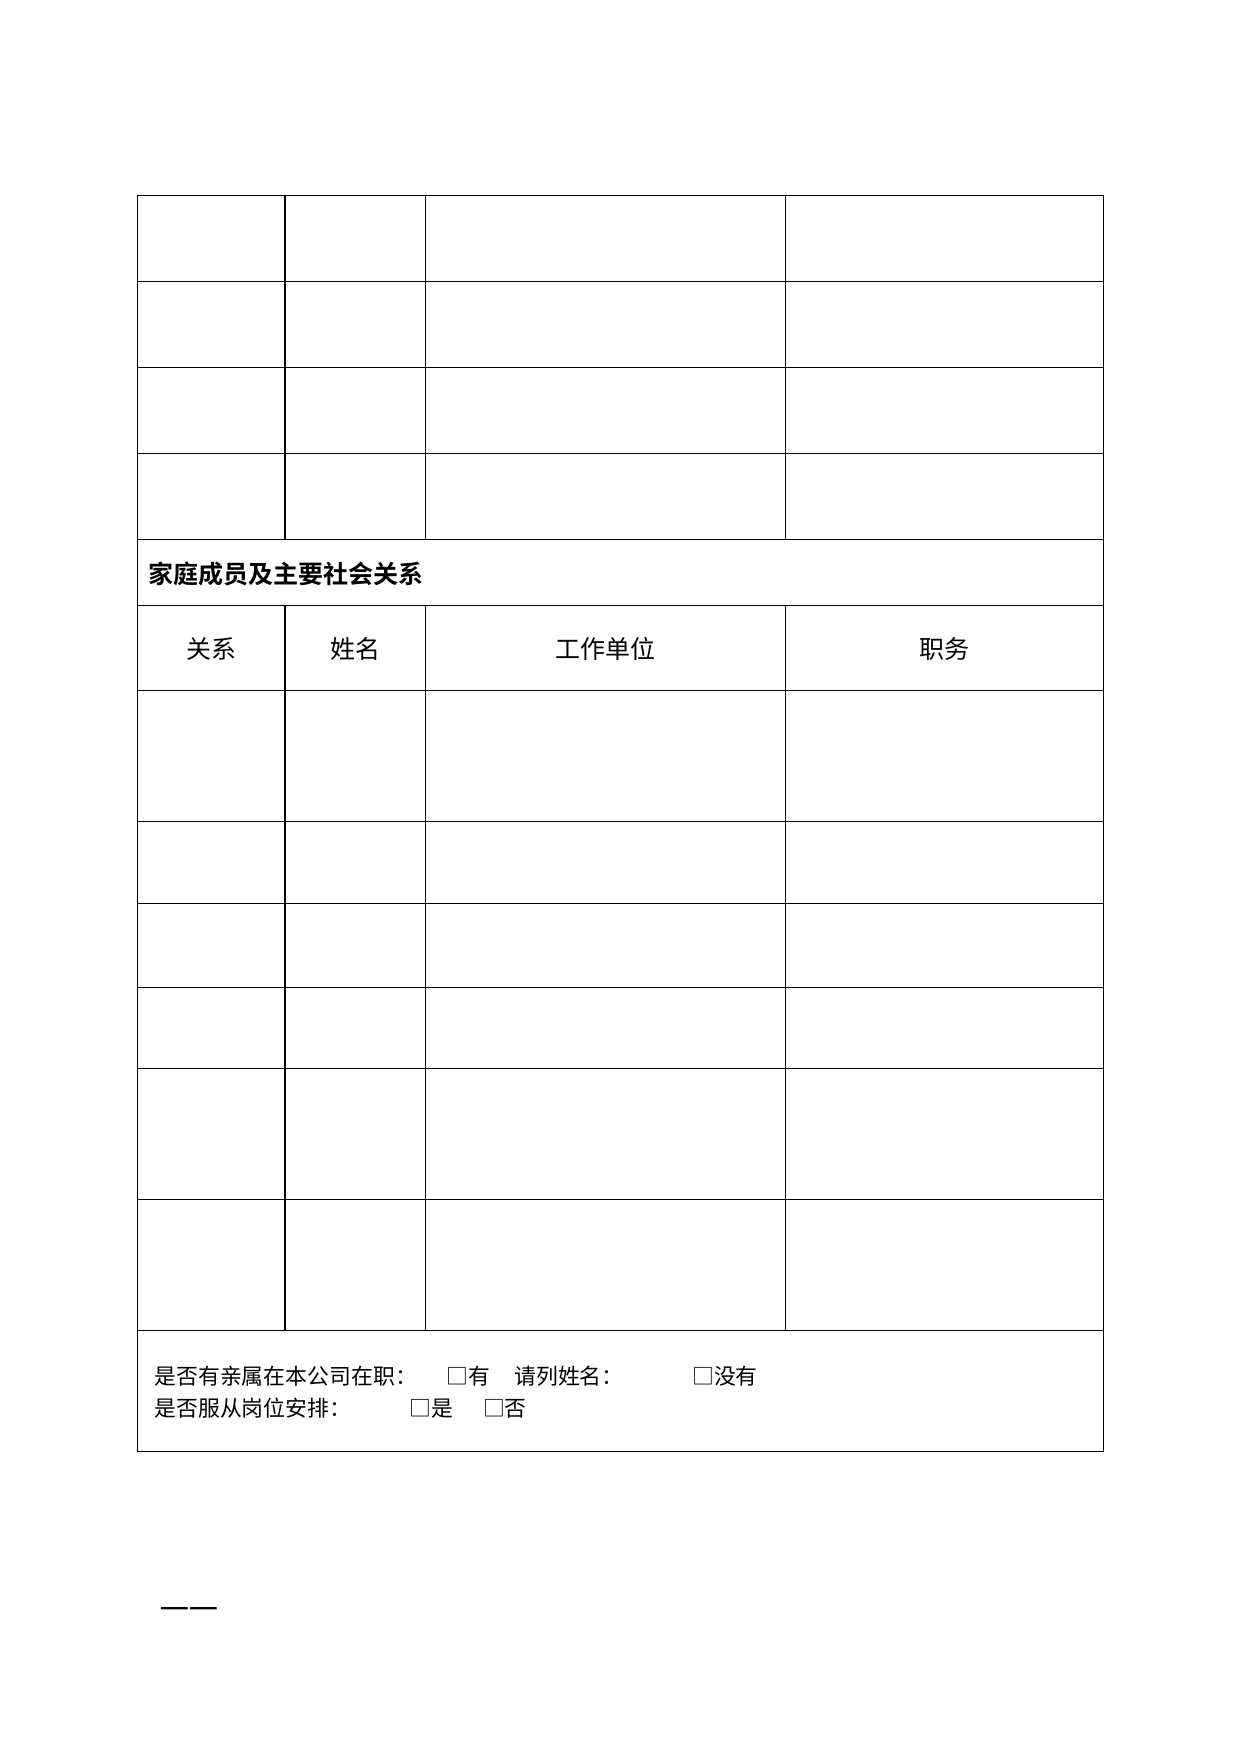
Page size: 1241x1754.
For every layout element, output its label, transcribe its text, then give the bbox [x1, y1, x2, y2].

table_cell [286, 1069, 425, 1199]
table_cell [286, 196, 425, 281]
table_cell [786, 368, 1103, 453]
table_cell [426, 1069, 785, 1199]
table_cell [286, 822, 425, 903]
table_cell [138, 1200, 284, 1330]
table_cell [786, 904, 1103, 987]
table_cell [138, 691, 284, 821]
table_cell [138, 904, 284, 987]
table_cell 姓名 [286, 606, 425, 689]
table_cell [286, 988, 425, 1068]
table_cell [426, 282, 785, 367]
table_cell [138, 368, 284, 453]
table_cell [138, 282, 284, 367]
table_cell 是否有亲属在本公司在职： □有 请列姓名： □没有 是否服从岗位安排： □是 □否 [138, 1331, 1103, 1451]
table_cell [138, 822, 284, 903]
table_cell [426, 1200, 785, 1330]
table_cell [786, 196, 1103, 281]
table_cell [426, 454, 785, 539]
table_cell [138, 454, 284, 539]
table_cell [786, 1069, 1103, 1199]
table_cell 关系 [138, 606, 284, 689]
table_cell [138, 196, 284, 281]
table_cell 工作单位 [426, 606, 785, 689]
table_cell [286, 454, 425, 539]
table_cell [426, 904, 785, 987]
table_cell [286, 368, 425, 453]
table_cell [138, 988, 284, 1068]
table_cell [426, 988, 785, 1068]
table_cell [786, 691, 1103, 821]
table_cell 家庭成员及主要社会关系 [138, 540, 1103, 605]
table_cell [286, 1200, 425, 1330]
table_cell [286, 691, 425, 821]
table_cell [786, 822, 1103, 903]
table_cell [138, 1069, 284, 1199]
table_cell 职务 [786, 606, 1103, 689]
table_cell [286, 282, 425, 367]
table_cell [786, 988, 1103, 1068]
table_cell [786, 1200, 1103, 1330]
table_cell [786, 454, 1103, 539]
table_cell [786, 282, 1103, 367]
table_cell [426, 822, 785, 903]
table_cell [286, 904, 425, 987]
table_cell [426, 691, 785, 821]
table_cell [426, 368, 785, 453]
table_cell [426, 196, 785, 281]
